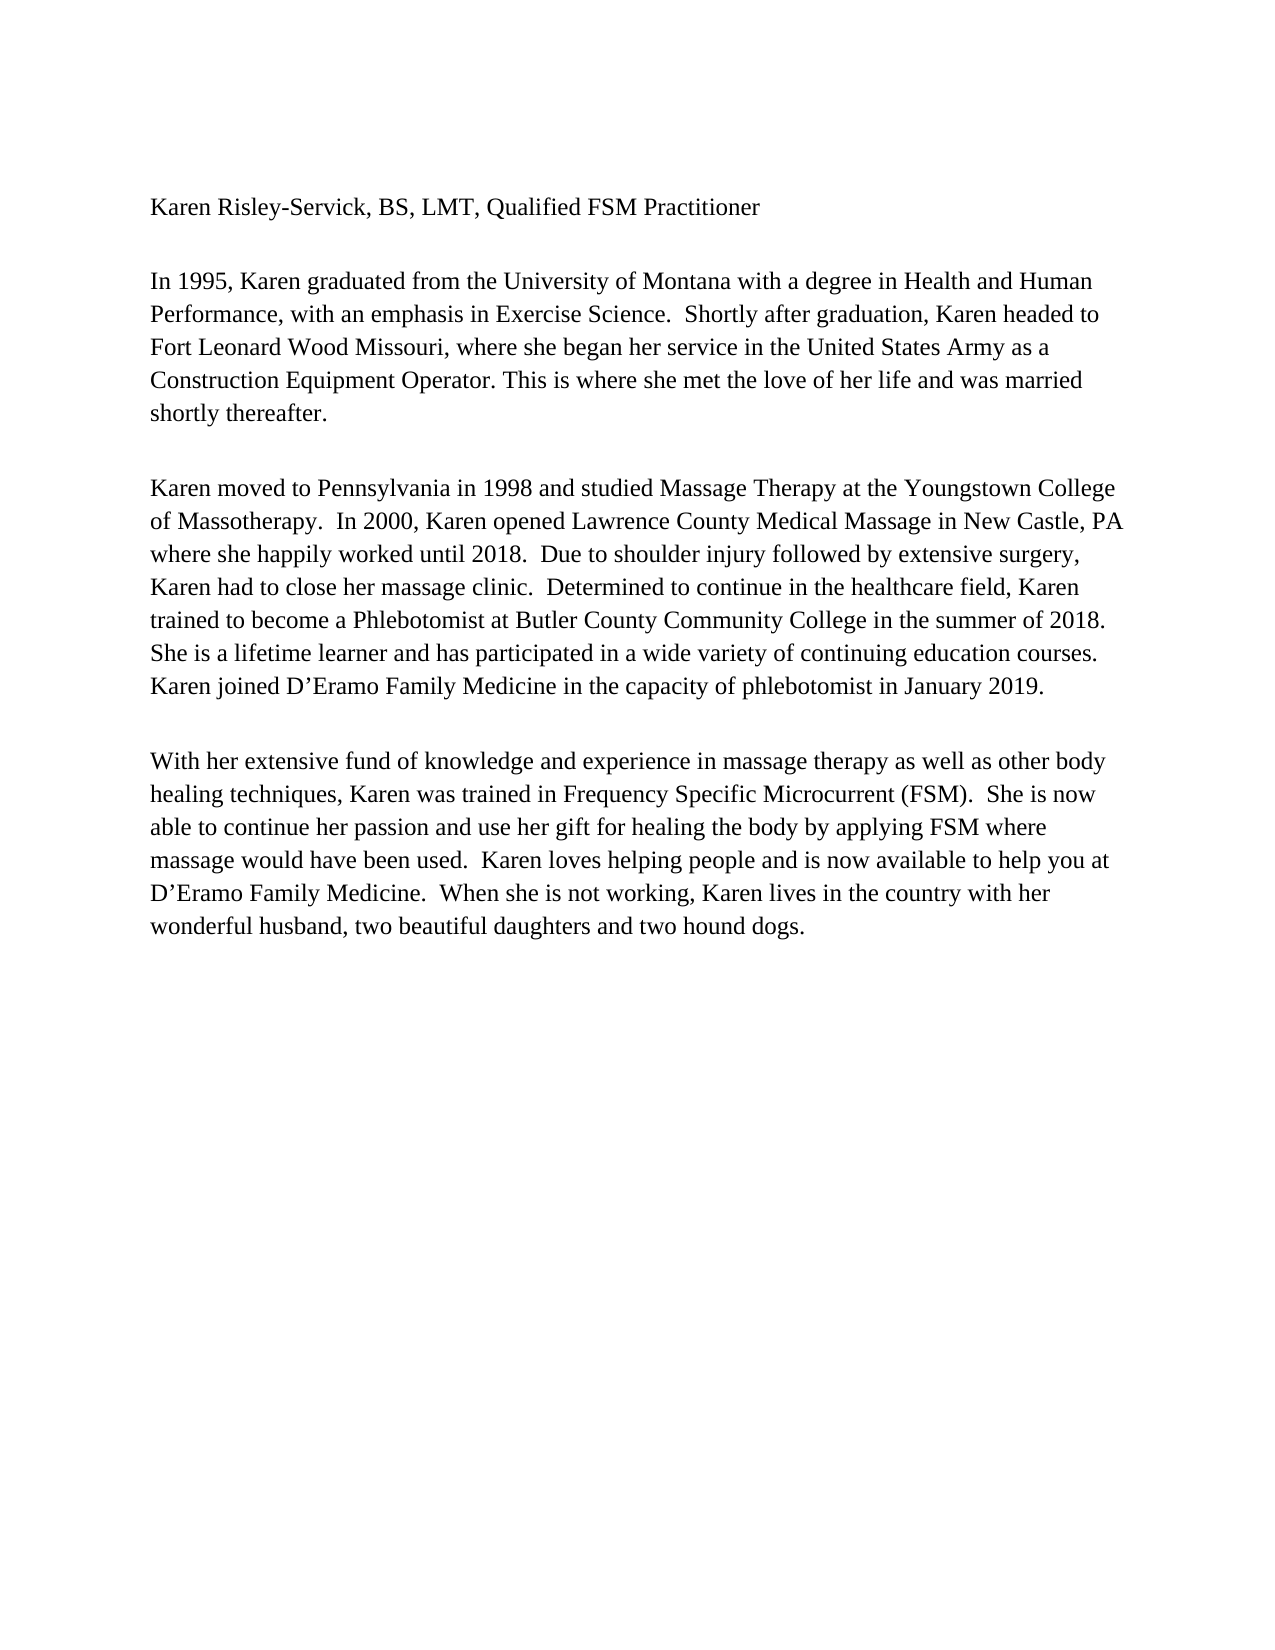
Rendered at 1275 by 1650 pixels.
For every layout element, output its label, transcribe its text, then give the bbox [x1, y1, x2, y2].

text With her extensive fund of knowledge and experience in massage therapy as well as other body healing techniques, Karen was trained in Frequency Specific Microcurrent (FSM). She is now able to continue her passion and use her gift for healing the body by applying FSM where massage would have been used. Karen loves helping people and is now available to help you at D’Eramo Family Medicine. When she is not working, Karen lives in the country with her wonderful husband, two beautiful daughters and two hound dogs. [150, 746, 1125, 940]
text Karen moved to Pennsylvania in 1998 and studied Massage Therapy at the Youngstown College of Massotherapy. In 2000, Karen opened Lawrence County Medical Massage in New Castle, PA where she happily worked until 2018. Due to shoulder injury followed by extensive surgery, Karen had to close her massage clinic. Determined to continue in the healthcare field, Karen trained to become a Phlebotomist at Butler County Community College in the summer of 2018. She is a lifetime learner and has participated in a wide variety of continuing education courses. Karen joined D’Eramo Family Medicine in the capacity of phlebotomist in January 2019. [150, 473, 1125, 700]
text In 1995, Karen graduated from the University of Montana with a degree in Health and Human Performance, with an emphasis in Exercise Science. Shortly after graduation, Karen headed to Fort Leonard Wood Missouri, where she began her service in the United States Army as a Construction Equipment Operator. This is where she met the love of her life and was married shortly thereafter. [150, 266, 1125, 427]
text Karen Risley-Servick, BS, LMT, Qualified FSM Practitioner [150, 192, 1125, 220]
